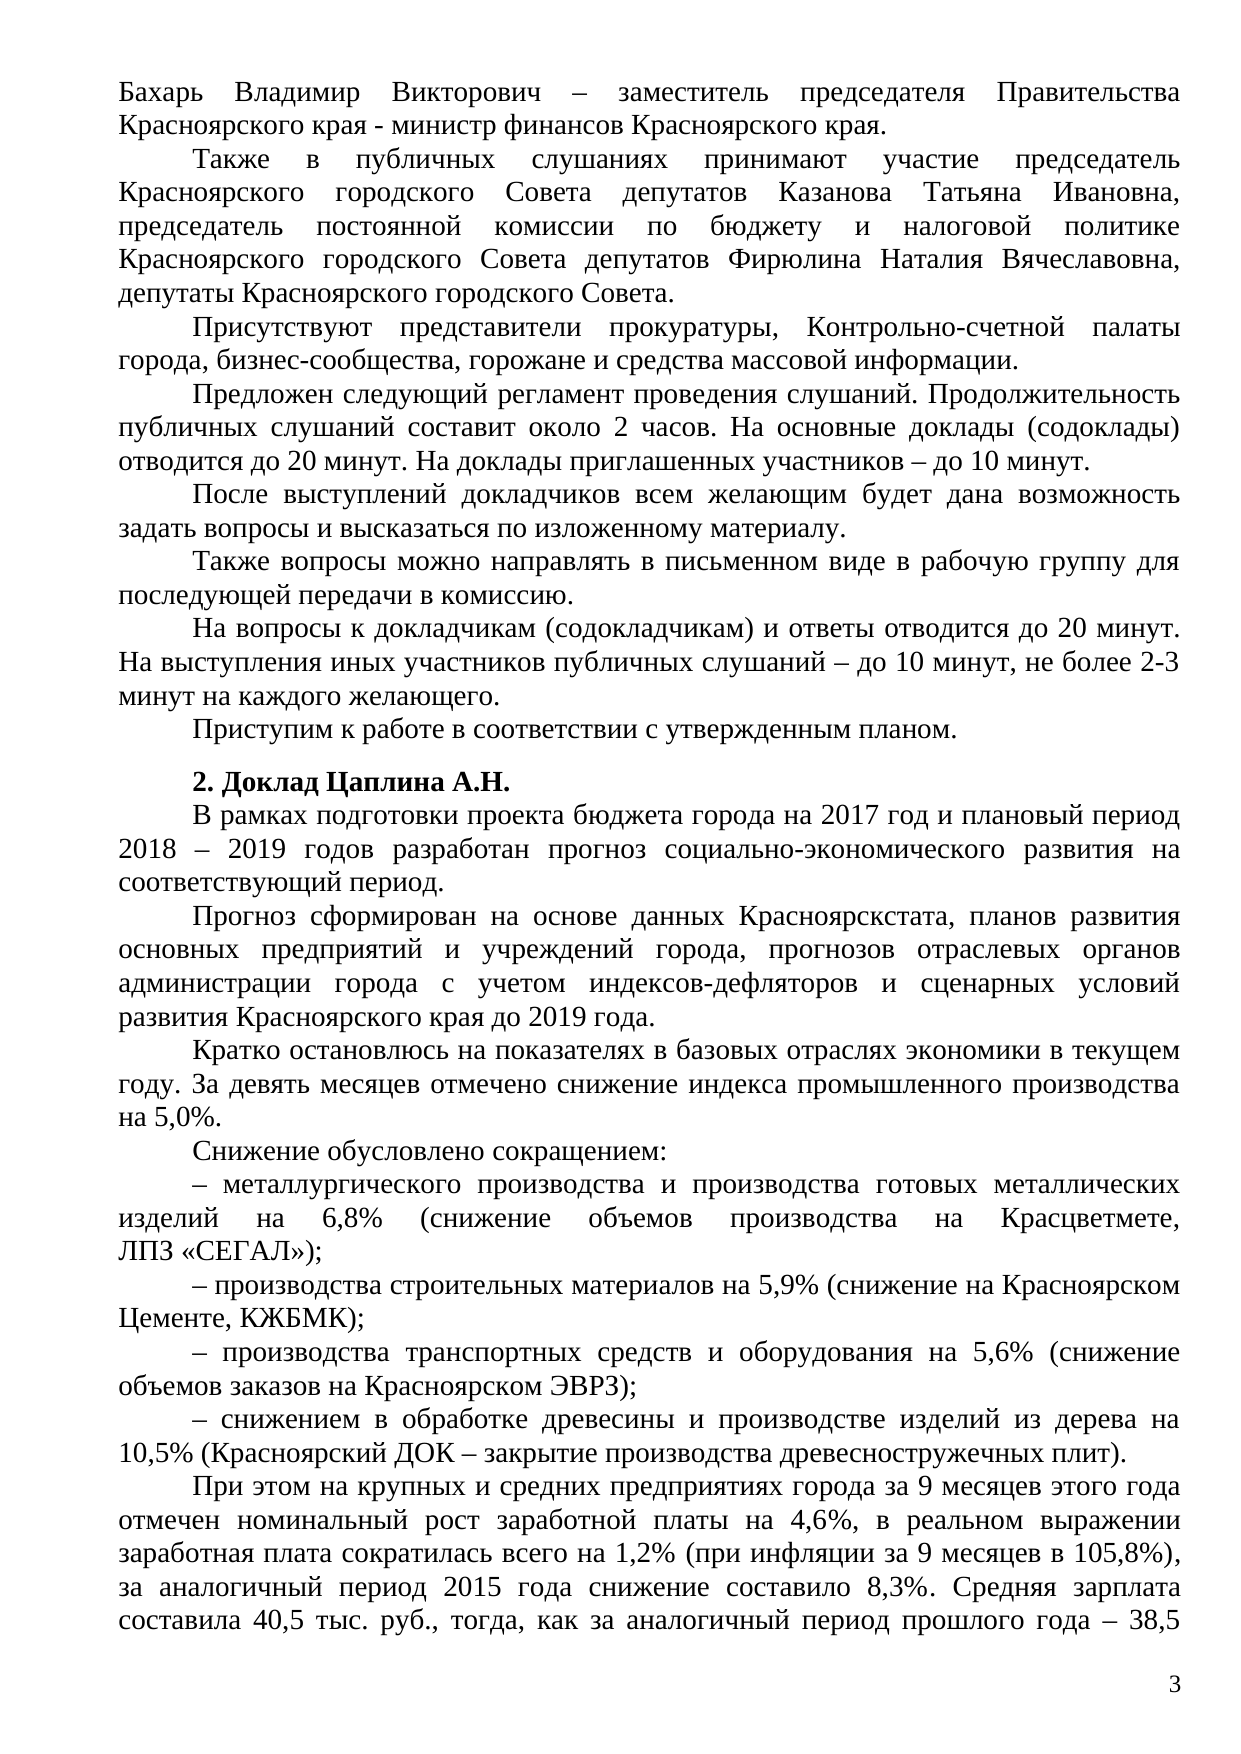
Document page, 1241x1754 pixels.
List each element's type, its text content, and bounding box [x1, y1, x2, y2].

text Также в публичных слушаниях принимают участие председатель Красноярского городского Совета депутатов Казанова Татьяна Ивановна, председатель постоянной комиссии по бюджету и налоговой политике Красноярского городского Совета депутатов Фирюлина Наталия Вячеславовна, депутаты Красноярского городского Совета. [118, 141, 1181, 309]
text – металлургического производства и производства готовых металлических изделий на 6,8% (снижение объемов производства на Красцветмете, ЛПЗ «СЕГАЛ»); [118, 1166, 1181, 1267]
text На вопросы к докладчикам (содокладчикам) и ответы отводится до 20 минут. На выступления иных участников публичных слушаний – до 10 минут, не более 2-3 минут на каждого желающего. [118, 611, 1181, 711]
text В рамках подготовки проекта бюджета города на 2017 год и плановый период 2018 – 2019 годов разработан прогноз социально-экономического развития на соответствующий период. [118, 797, 1181, 898]
text После выступлений докладчиков всем желающим будет дана возможность задать вопросы и высказаться по изложенному материалу. [118, 476, 1181, 543]
text Кратко остановлюсь на показателях в базовых отраслях экономики в текущем году. За девять месяцев отмечено снижение индекса промышленного производства на 5,0%. [118, 1032, 1181, 1133]
text Предложен следующий регламент проведения слушаний. Продолжительность публичных слушаний составит около 2 часов. На основные доклады (содоклады) отводится до 20 минут. На доклады приглашенных участников – до 10 минут. [118, 376, 1181, 476]
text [118, 74, 1181, 141]
text Приступим к работе в соответствии с утвержденным планом. [118, 711, 1181, 745]
text Также вопросы можно направлять в письменном виде в рабочую группу для последующей передачи в комиссию. [118, 543, 1181, 611]
text Присутствуют представители прокуратуры, Контрольно-счетной палаты города, бизнес-сообщества, горожане и средства массовой информации. [118, 309, 1181, 376]
text – снижением в обработке древесины и производстве изделий из дерева на 10,5% (Красноярский ДОК – закрытие производства древесностружечных плит). [118, 1401, 1181, 1468]
text Прогноз сформирован на основе данных Красноярскстата, планов развития основных предприятий и учреждений города, прогнозов отраслевых органов администрации города с учетом индексов-дефляторов и сценарных условий развития Красноярского края до 2019 года. [118, 898, 1181, 1032]
text Снижение обусловлено сокращением: [118, 1133, 1181, 1166]
text – производства транспортных средств и оборудования на 5,6% (снижение объемов заказов на Красноярском ЭВРЗ); [118, 1334, 1181, 1401]
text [118, 1468, 1181, 1636]
text – производства строительных материалов на 5,9% (снижение на Красноярском Цементе, КЖБМК); [118, 1267, 1181, 1334]
list Доклад Цаплина А.Н. [118, 764, 1181, 797]
